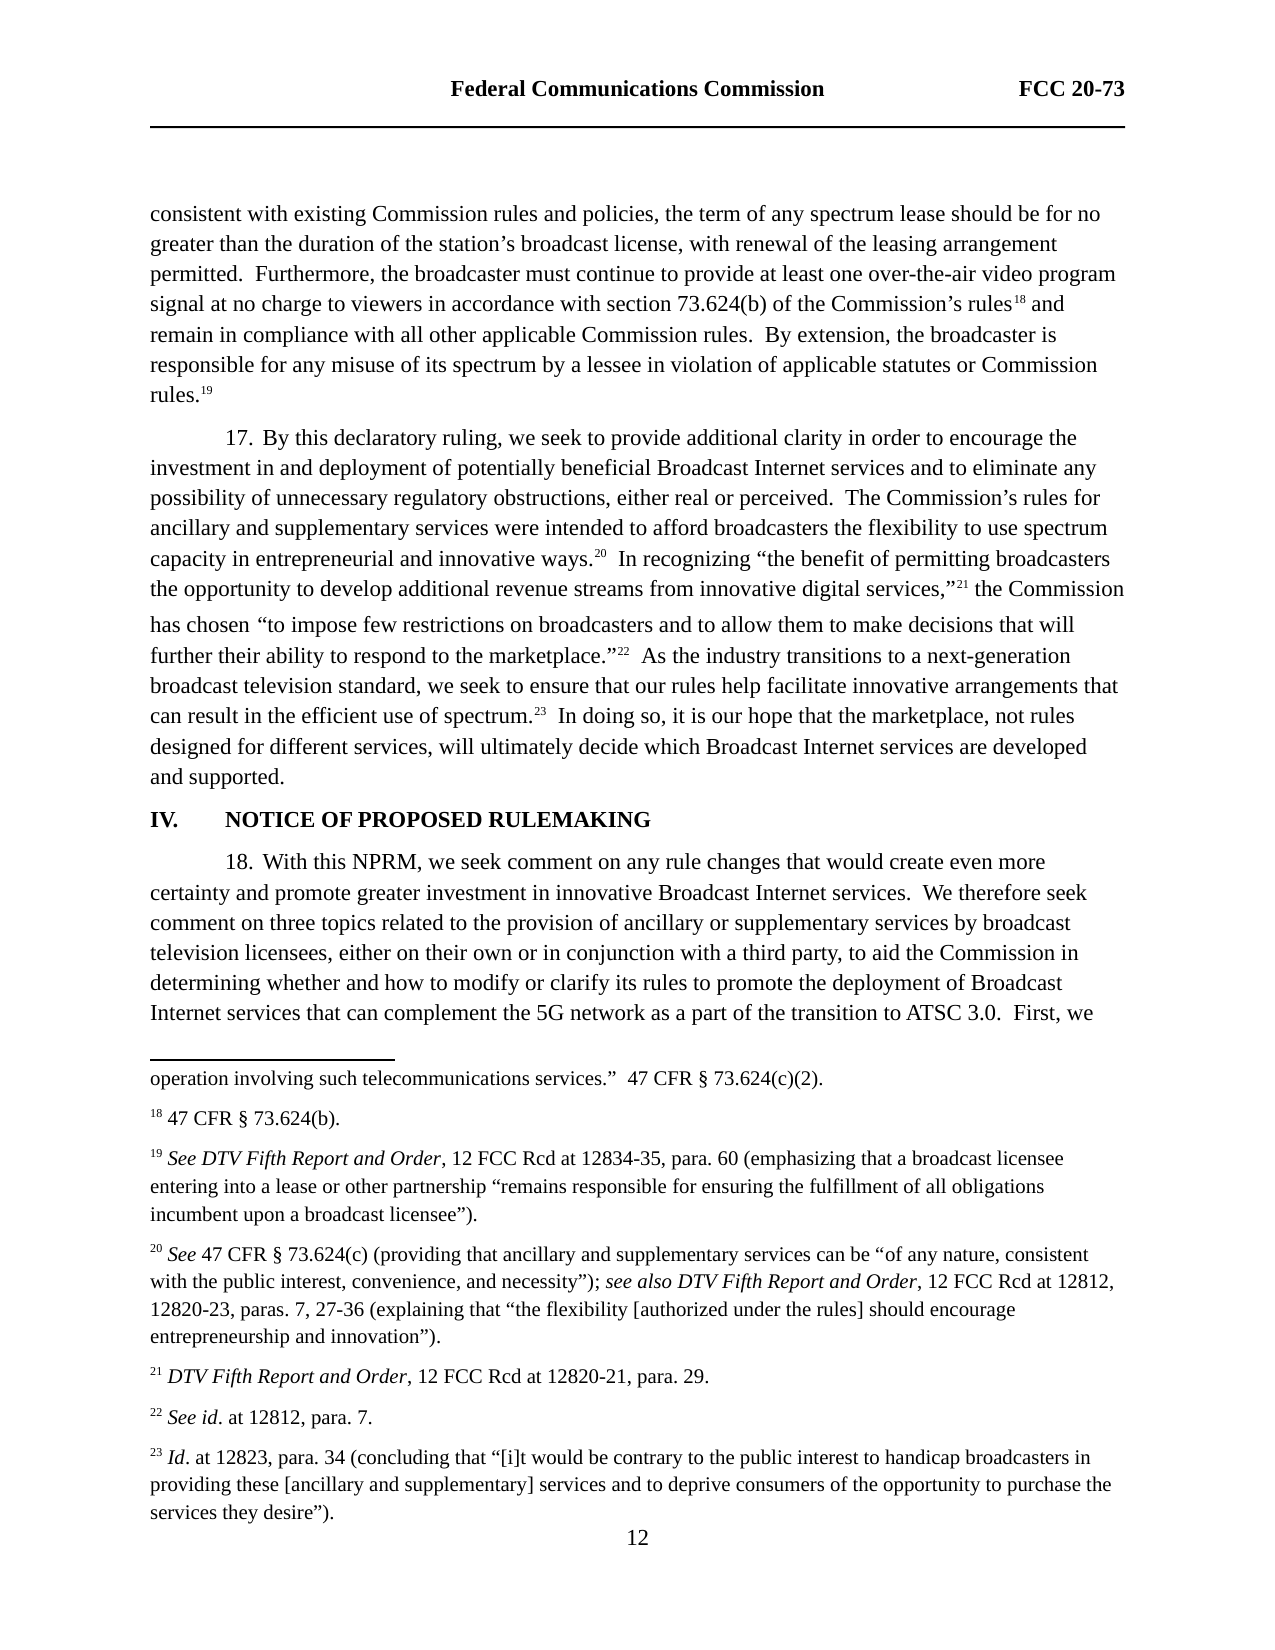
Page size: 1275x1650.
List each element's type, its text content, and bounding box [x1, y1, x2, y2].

list By this declaratory ruling, we seek to provide additional clarity in order to encourage the investment in and deployment of potentially beneficial Broadcast Internet services and to eliminate any possibility of unnecessary regulatory obstructions, either real or perceived. The Commission’s rules for ancillary and supplementary services were intended to afford broadcasters the flexibility to use spectrum capacity in entrepreneurial and innovative ways. In recognizing “the benefit of permitting broadcasters the opportunity to develop additional revenue streams from innovative digital services,” the Commission has chosen “to impose few restrictions on broadcasters and to allow them to make decisions that will further their ability to respond to the marketplace.” As the industry transitions to a next-generation broadcast television standard, we seek to ensure that our rules help facilitate innovative arrangements that can result in the efficient use of spectrum. In doing so, it is our hope that the marketplace, not rules designed for different services, will ultimately decide which Broadcast Internet services are developed and supported. [150, 424, 1125, 789]
list Notice of proposed rulemaking [150, 806, 1125, 832]
list This ruling applies regardless of whether the station is broadcasting in ATSC 1.0 or 3.0 and only in those circumstances where the lessee uses the spectrum for services that qualify as ancillary and supplementary under section 73.624(c) of the Commission’s rules, which is the limited focus of our action today. Consistent with our rules, licensees entering into such leases still bear the responsibility to retain ultimate control over their spectrum and to ensure compliance with our broadcast regulations. Also consistent with existing Commission rules and policies, the term of any spectrum lease should be for no greater than the duration of the station’s broadcast license, with renewal of the leasing arrangement permitted. Furthermore, the broadcaster must continue to provide at least one over-the-air video program signal at no charge to viewers in accordance with section 73.624(b) of the Commission’s rules and remain in compliance with all other applicable Commission rules. By extension, the broadcaster is responsible for any misuse of its spectrum by a lessee in violation of applicable statutes or Commission rules. [150, 200, 1125, 407]
list With this NPRM, we seek comment on any rule changes that would create even more certainty and promote greater investment in innovative Broadcast Internet services. We therefore seek comment on three topics related to the provision of ancillary or supplementary services by broadcast television licensees, either on their own or in conjunction with a third party, to aid the Commission in determining whether and how to modify or clarify its rules to promote the deployment of Broadcast Internet services that can complement the 5G network as a part of the transition to ATSC 3.0. First, we seek comment on a number of general matters concerning the potential uses and applications of excess broadcast spectrum capacity resulting from the transition to ATSC 3.0. Second, we seek comment on whether the amount and method of calculating the ancillary services fee should be reconsidered given the new potential uses of excess spectrum capacity. Finally, we ask whether the Commission should clarify the rules prohibiting derogation of broadcast service and defining an analogous service. [150, 848, 1125, 1026]
